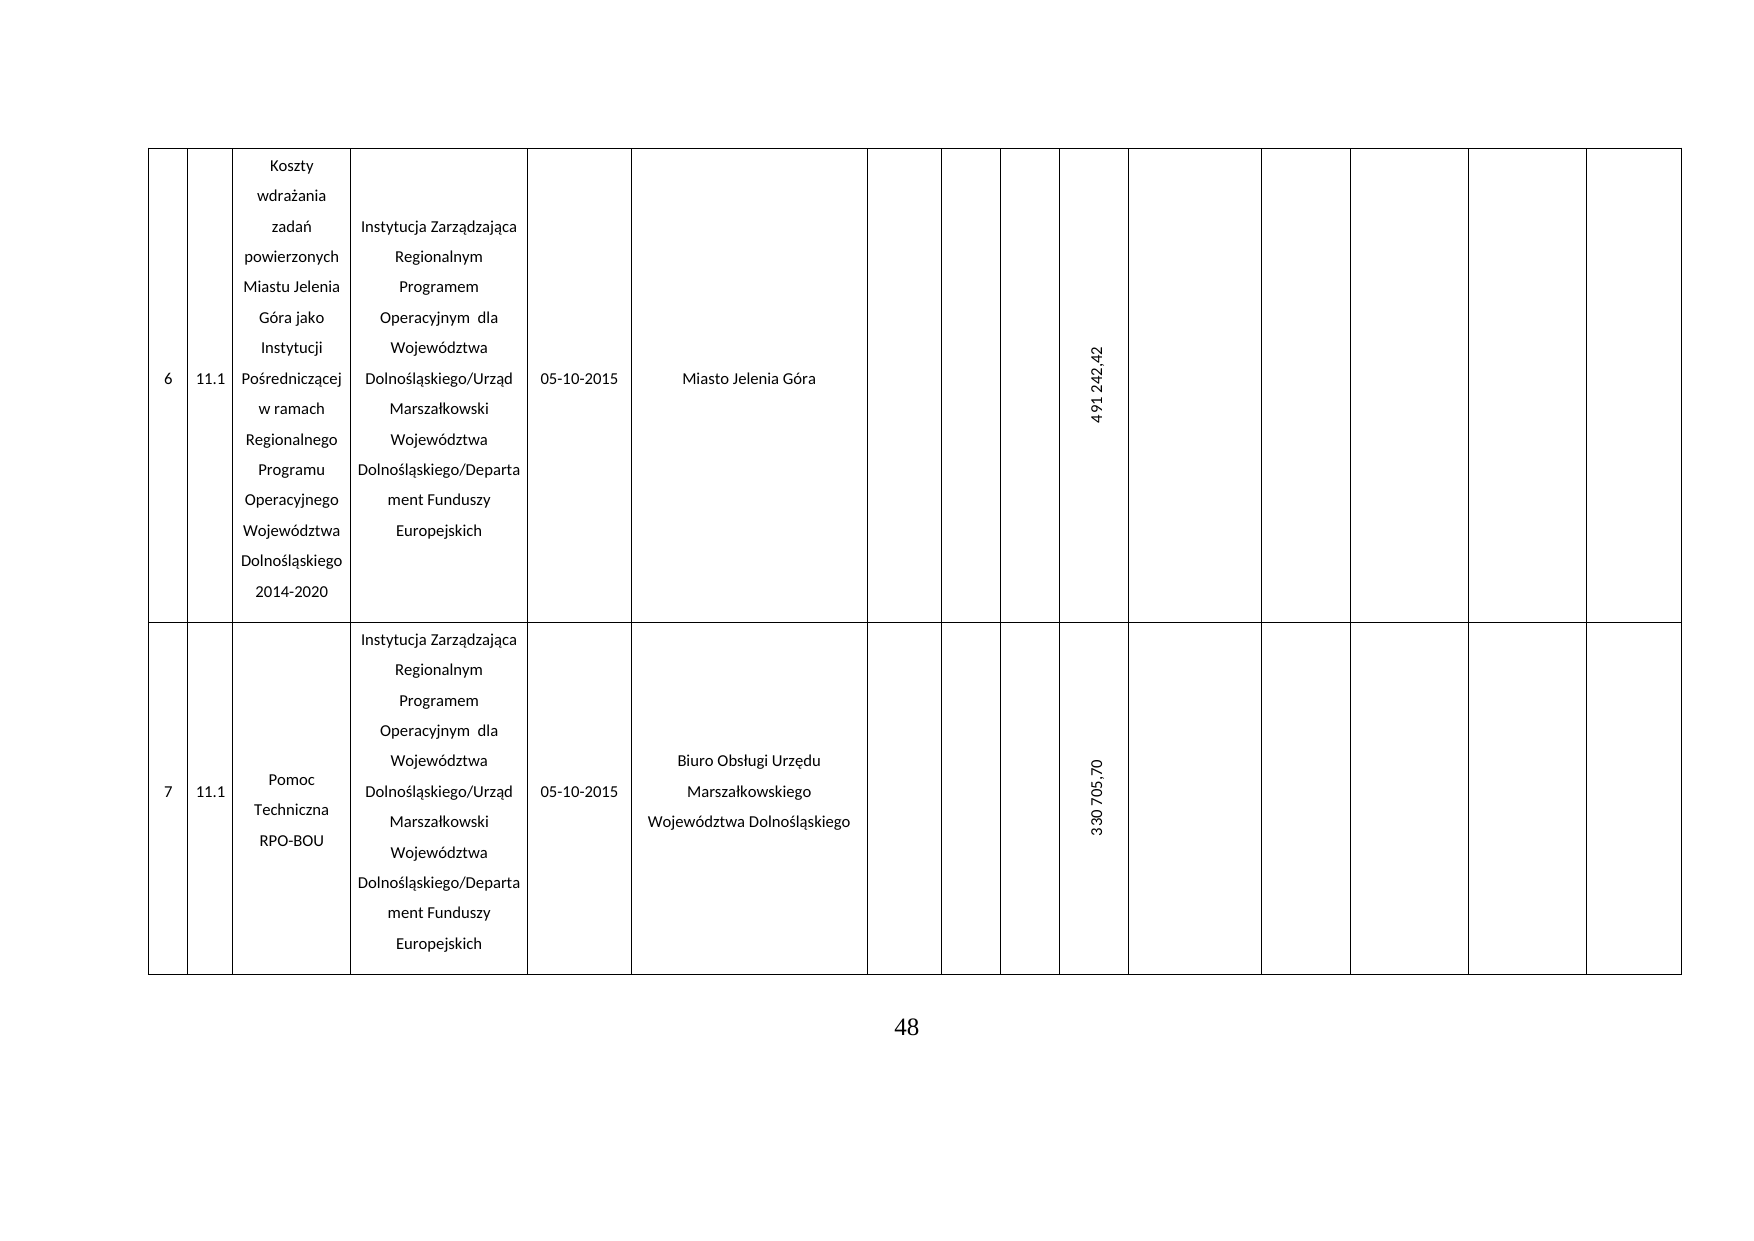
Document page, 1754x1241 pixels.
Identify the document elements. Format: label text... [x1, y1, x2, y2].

table_cell [1262, 149, 1350, 622]
table_cell 491 242,42 [1060, 149, 1128, 622]
table_cell 7 [149, 623, 187, 974]
table_cell [1129, 149, 1261, 622]
table_cell Pomoc Techniczna RPO-BOU [233, 623, 350, 974]
table_cell [1351, 149, 1468, 622]
table_cell [868, 623, 941, 974]
table_cell [1001, 149, 1059, 622]
table_cell [942, 623, 1000, 974]
table_cell 330 705,70 [1060, 623, 1128, 974]
table_cell Koszty wdrażania zadań powierzonych Miastu Jelenia Góra jako Instytucji Pośredniczącej w ramach Regionalnego Programu Operacyjnego Województwa Dolnośląskiego 2014-2020 [233, 149, 350, 622]
table_cell [1129, 623, 1261, 974]
table_cell [1351, 623, 1468, 974]
table_cell [1262, 623, 1350, 974]
table_cell 05-10-2015 [528, 623, 631, 974]
table_cell 05-10-2015 [528, 149, 631, 622]
table_cell Biuro Obsługi Urzędu Marszałkowskiego Województwa Dolnośląskiego [632, 623, 867, 974]
table_cell [1587, 149, 1681, 622]
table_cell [351, 149, 527, 622]
table_cell [1469, 623, 1586, 974]
table_cell [942, 149, 1000, 622]
table_cell 11.1 [188, 149, 232, 622]
table_cell 6 [149, 149, 187, 622]
table_cell [1001, 623, 1059, 974]
table_cell [1587, 623, 1681, 974]
table_cell 11.1 [188, 623, 232, 974]
table_cell Miasto Jelenia Góra [632, 149, 867, 622]
table_cell [868, 149, 941, 622]
table_cell [1469, 149, 1586, 622]
